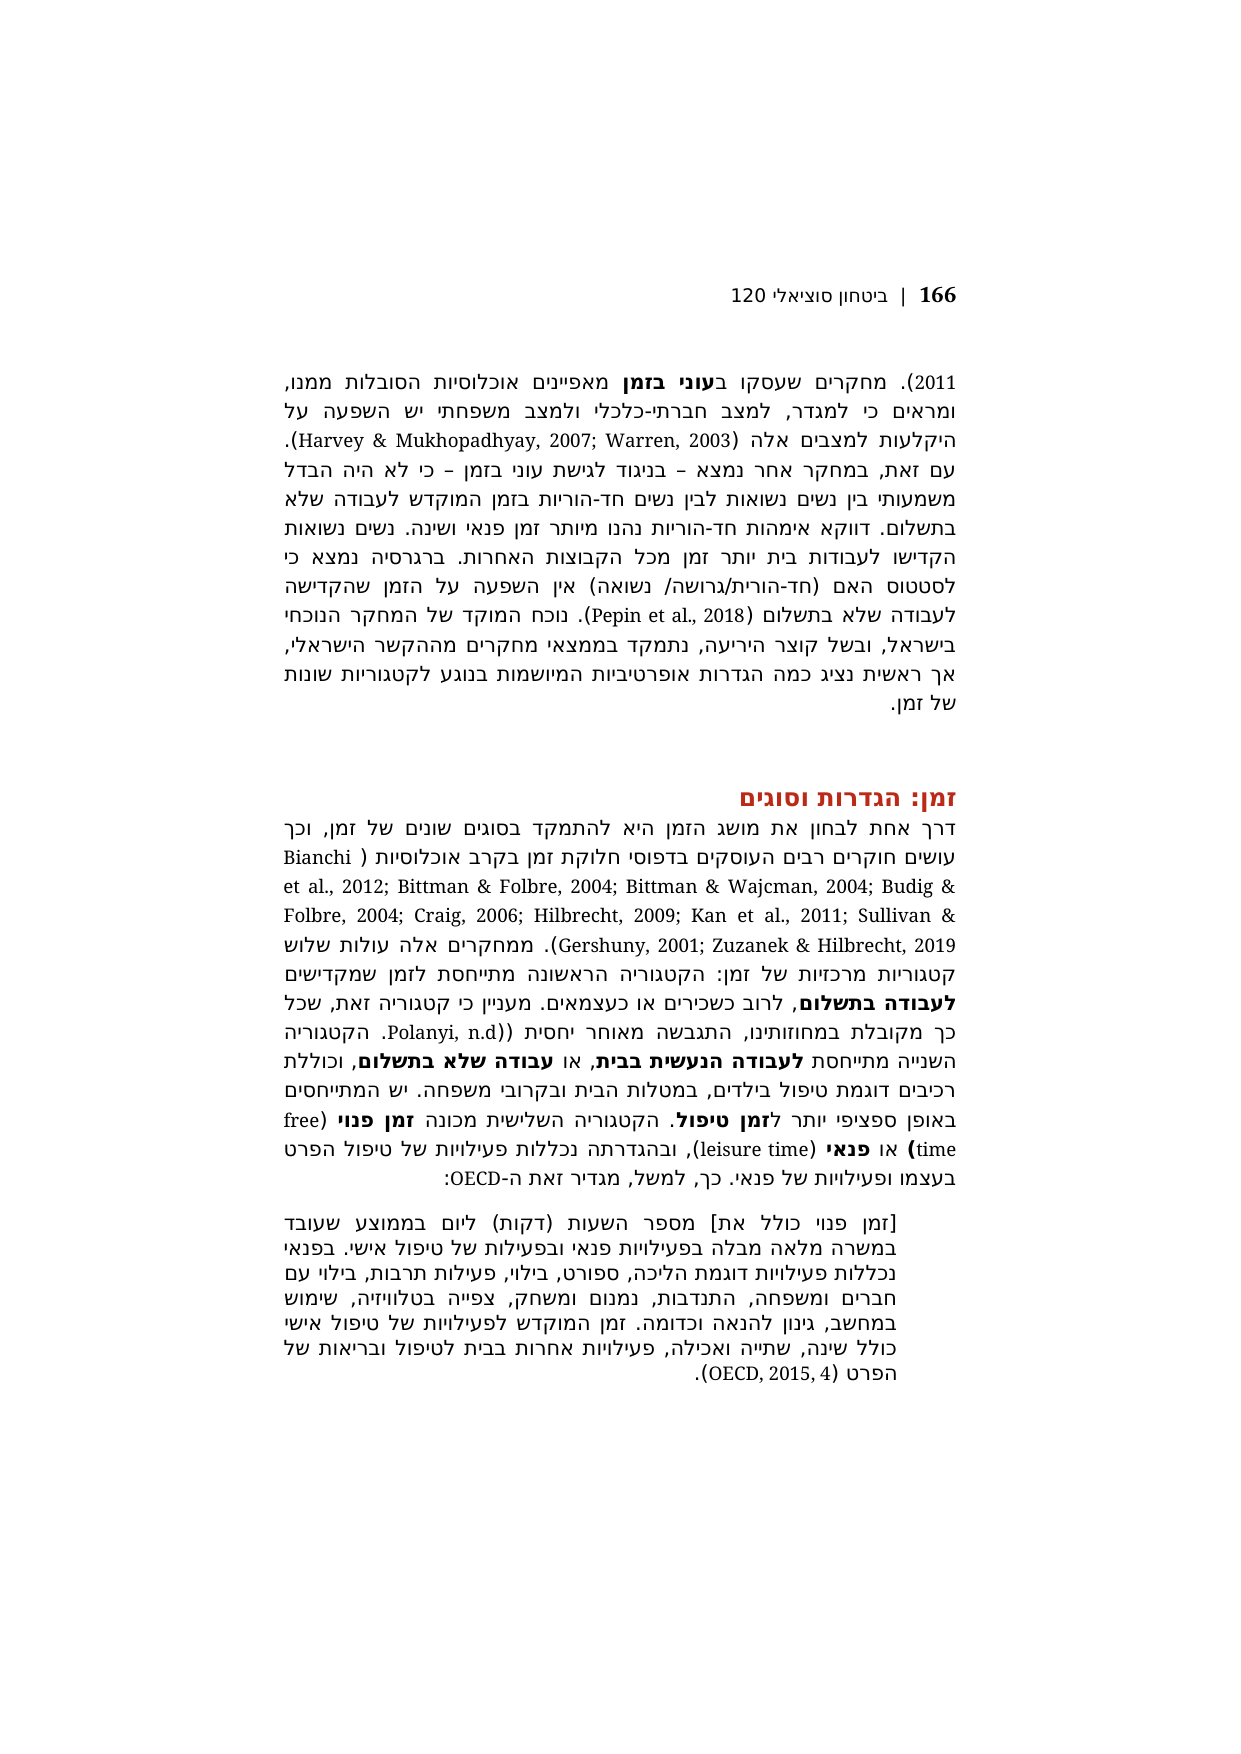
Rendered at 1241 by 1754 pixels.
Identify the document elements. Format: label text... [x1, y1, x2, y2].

text זמן: הגדרות וסוגים [283, 783, 957, 812]
text דרך אחת לבחון את מושג הזמן היא להתמקד בסוגים שונים של זמן, וכך עושים חוקרים רבים העוסקים בדפוסי חלוקת זמן בקרב אוכלוסיות ( Bianchi et al., 2012; Bittman & Folbre, 2004; Bittman & Wajcman, 2004; Budig & Folbre, 2004; Craig, 2006; Hilbrecht, 2009; Kan et al., 2011; Sullivan & Gershuny, 2001; Zuzanek & Hilbrecht, 2019). ממחקרים אלה עולות שלוש קטגוריות מרכזיות של זמן: הקטגוריה הראשונה מתייחסת לזמן שמקדישים לעבודה בתשלום, לרוב כשכירים או כעצמאים. מעניין כי קטגוריה זאת, שכל כך מקובלת במחוזותינו, התגבשה מאוחר יחסית ((Polanyi, n.d. הקטגוריה השנייה מתייחסת לעבודה הנעשית בבית, או עבודה שלא בתשלום, וכוללת רכיבים דוגמת טיפול בילדים, במטלות הבית ובקרובי משפחה. יש המתייחסים באופן ספציפי יותר לזמן טיפול. הקטגוריה השלישית מכונה זמן פנוי (free time) או פנאי (leisure time), ובהגדרתה נכללות פעילויות של טיפול הפרט בעצמו ופעילויות של פנאי. כך, למשל, מגדיר זאת ה-OECD: [283, 812, 957, 1191]
text [זמן פנוי כולל את] מספר השעות (דקות) ליום בממוצע שעובד במשרה מלאה מבלה בפעילויות פנאי ובפעילות של טיפול אישי. בפנאי נכללות פעילויות דוגמת הליכה, ספורט, בילוי, פעילות תרבות, בילוי עם חברים ומשפחה, התנדבות, נמנום ומשחק, צפייה בטלוויזיה, שימוש במחשב, גינון להנאה וכדומה. זמן המוקדש לפעילויות של טיפול אישי כולל שינה, שתייה ואכילה, פעילויות אחרות בבית לטיפול ובריאות של הפרט (OECD, 2015, 4). [283, 1210, 898, 1385]
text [283, 366, 957, 716]
